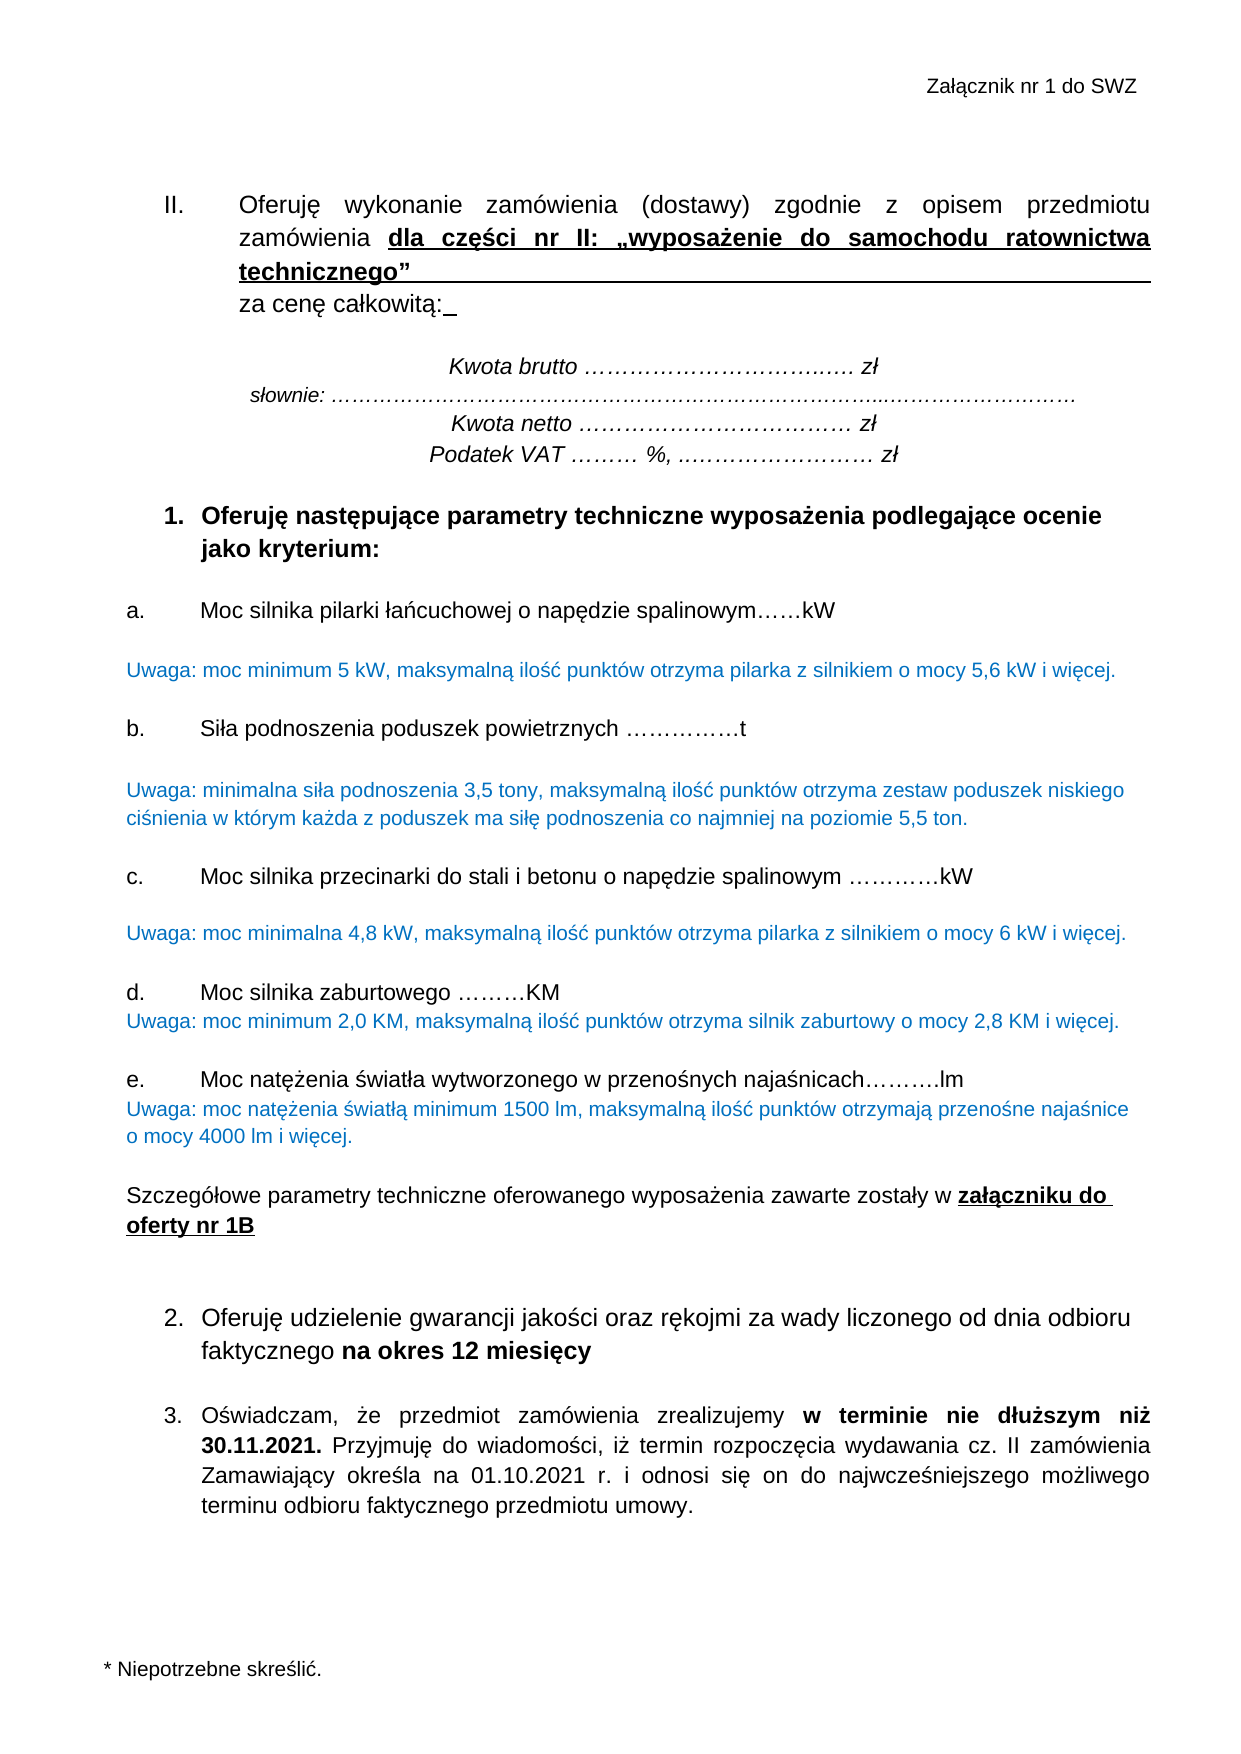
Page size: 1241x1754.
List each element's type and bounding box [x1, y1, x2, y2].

table_cell [115, 148, 1164, 1626]
